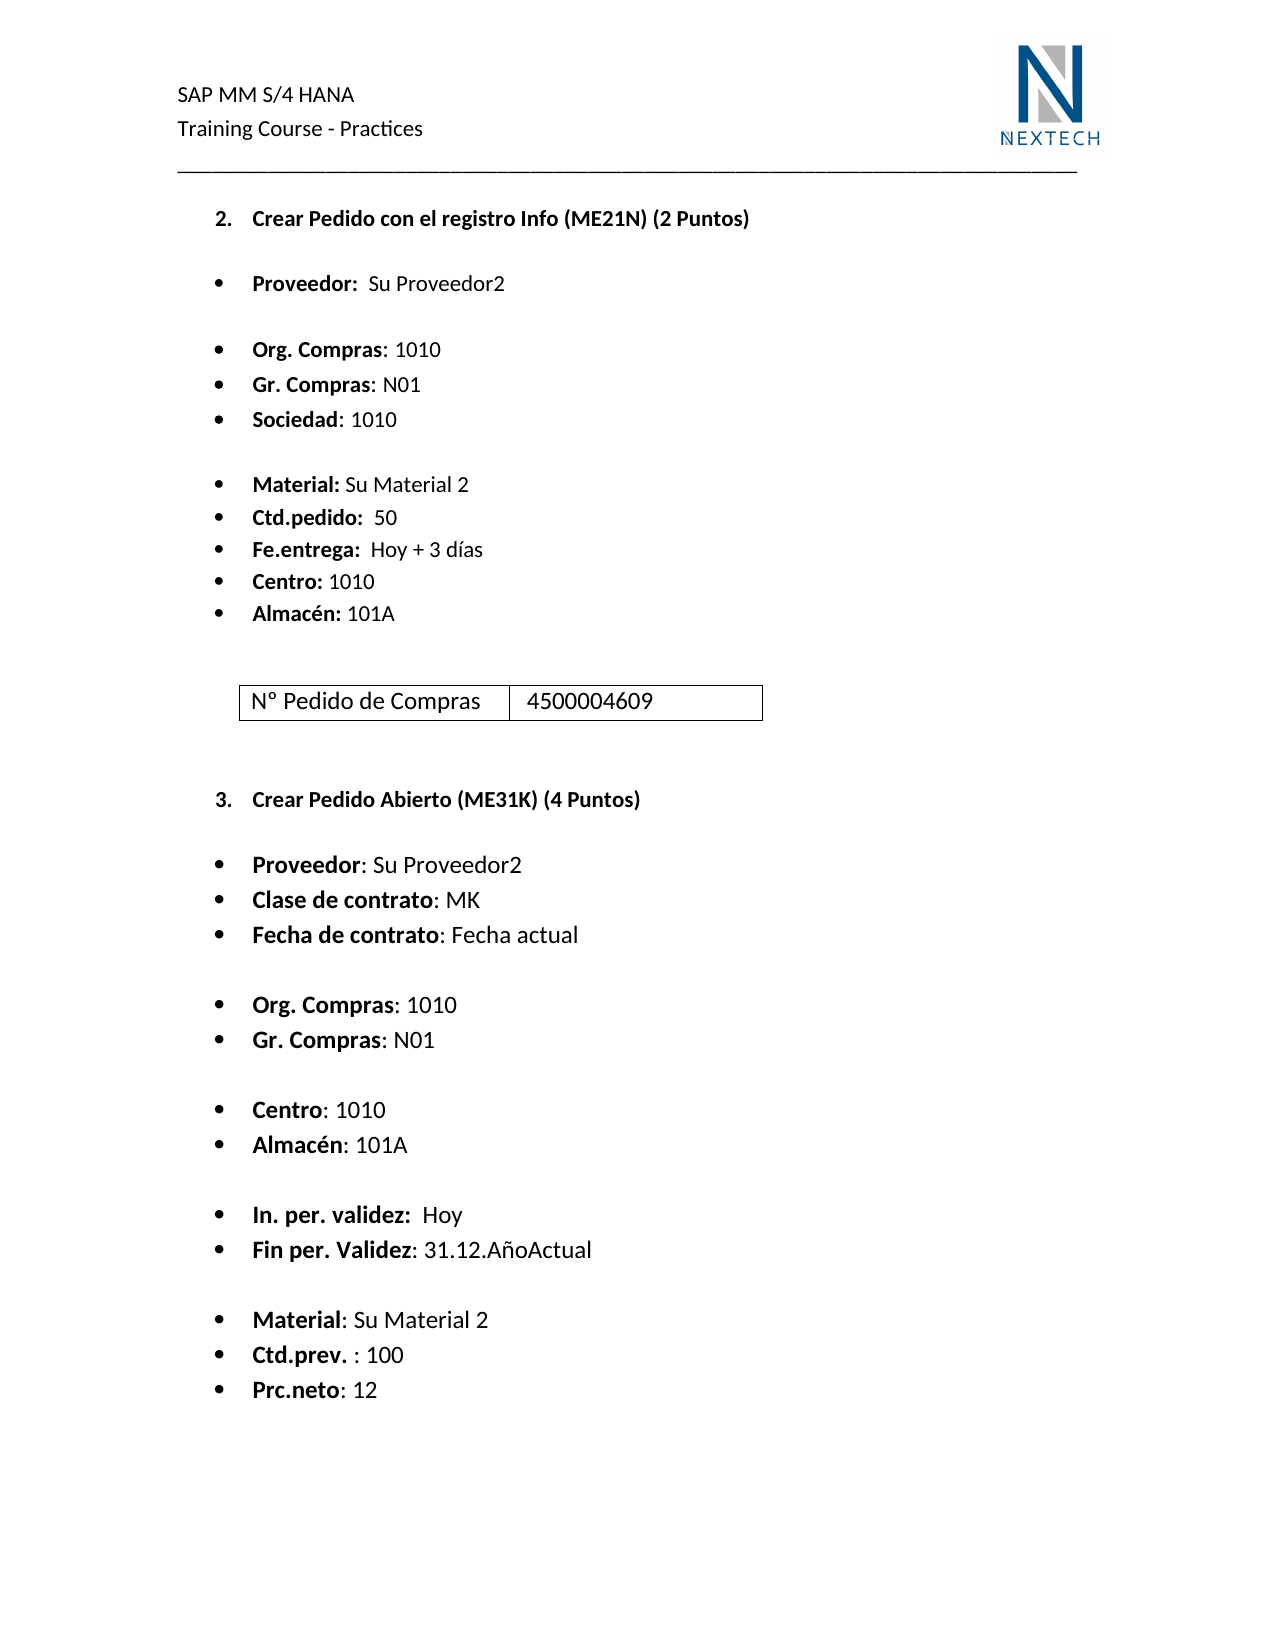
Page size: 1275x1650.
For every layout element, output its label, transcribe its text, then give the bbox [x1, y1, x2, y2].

list Almacén: 101A [215, 1130, 1098, 1160]
list Org. Compras: 1010 [215, 333, 1098, 364]
list Ctd.pedido: 50 [215, 503, 1098, 531]
list Centro: 1010 [215, 567, 1098, 595]
list Gr. Compras: N01 [215, 1025, 1098, 1055]
table_header Nº Pedido de Compras [240, 686, 509, 720]
list Gr. Compras: N01 [215, 368, 1098, 399]
list Crear Pedido con el registro Info (ME21N) (2 Puntos) [215, 204, 1098, 233]
list Almacén: 101A [215, 599, 1098, 627]
list Prc.neto: 12 [215, 1375, 1098, 1405]
list Clase de contrato: MK [215, 885, 1098, 915]
list Proveedor: Su Proveedor2 [215, 850, 1098, 880]
list Org. Compras: 1010 [215, 990, 1098, 1020]
list Centro: 1010 [215, 1095, 1098, 1125]
list In. per. validez: Hoy [215, 1200, 1098, 1230]
picture [992, 31, 1114, 155]
list Material: Su Material 2 [215, 1305, 1098, 1335]
table_header 4500004609 [510, 686, 762, 720]
list Fe.entrega: Hoy + 3 días [215, 535, 1098, 563]
list Ctd.prev. : 100 [215, 1340, 1098, 1370]
list Crear Pedido Abierto (ME31K) (4 Puntos) [215, 785, 1098, 813]
list Fin per. Validez: 31.12.AñoActual [215, 1235, 1098, 1265]
list Proveedor: Su Proveedor2 [215, 269, 1098, 297]
list Sociedad: 1010 [215, 403, 1098, 434]
list Material: Su Material 2 [215, 471, 1098, 498]
list Fecha de contrato: Fecha actual [215, 920, 1098, 950]
